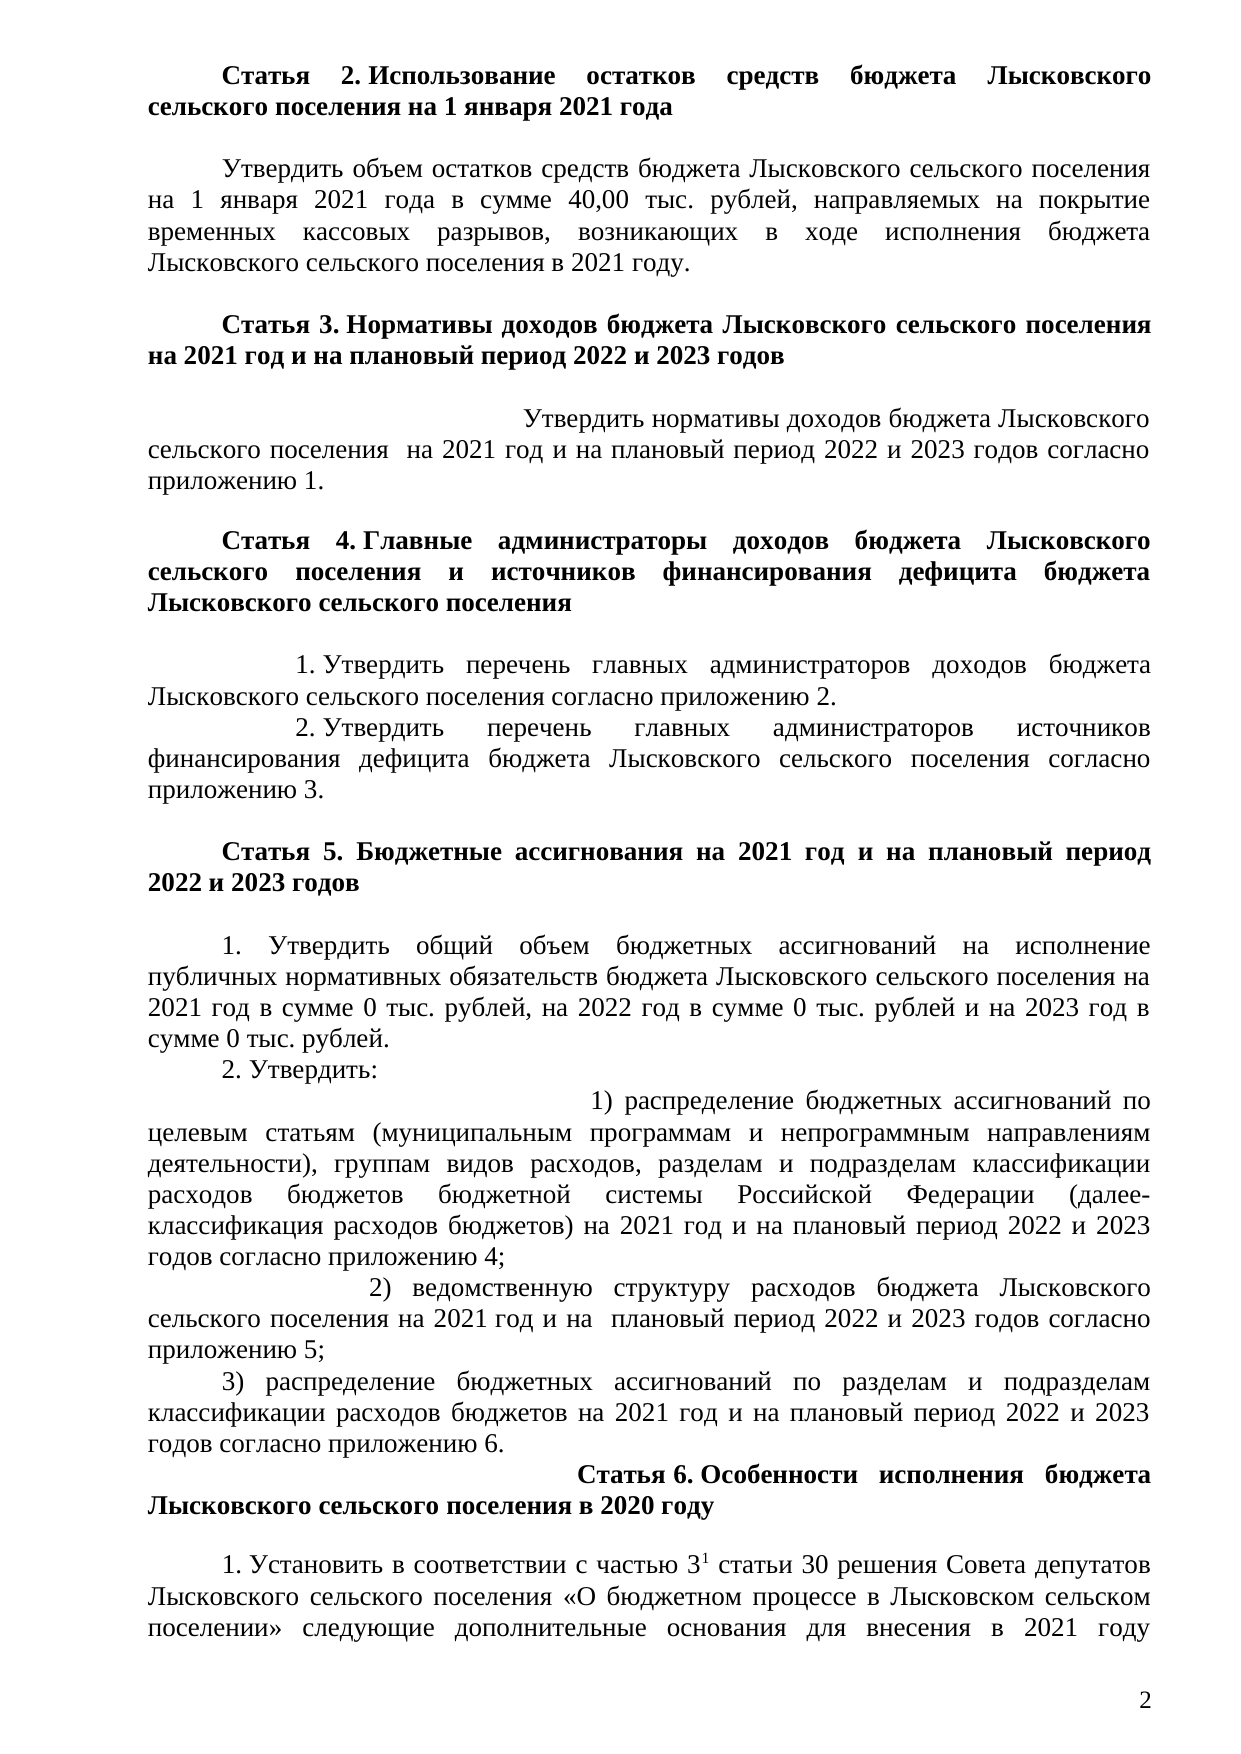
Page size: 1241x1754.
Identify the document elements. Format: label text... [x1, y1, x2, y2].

text Статья 4. Главные администраторы доходов бюджета Лысковского сельского поселения и источников финансирования дефицита бюджета Лысковского сельского поселения [148, 524, 1152, 617]
text Утвердить нормативы доходов бюджета Лысковского сельского поселения на 2021 год и на плановый период 2022 и 2023 годов согласно приложению 1. [148, 402, 1152, 495]
text 3) распределение бюджетных ассигнований по разделам и подразделам классификации расходов бюджетов на 2021 год и на плановый период 2022 и 2023 годов согласно приложению 6. [148, 1365, 1152, 1458]
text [148, 1548, 1152, 1642]
text 2. Утвердить: [148, 1053, 1152, 1084]
text Утвердить объем остатков средств бюджета Лысковского сельского поселения на 1 января 2021 года в сумме 40,00 тыс. рублей, направляемых на покрытие временных кассовых разрывов, возникающих в ходе исполнения бюджета Лысковского сельского поселения в 2021 году. [148, 152, 1152, 277]
text Статья 5. Бюджетные ассигнования на 2021 год и на плановый период 2022 и 2023 годов [148, 835, 1152, 898]
text 2. Утвердить перечень главных администраторов источников финансирования дефицита бюджета Лысковского сельского поселения согласно приложению 3. [148, 711, 1152, 804]
text Статья 3. Нормативы доходов бюджета Лысковского сельского поселения на 2021 год и на плановый период 2022 и 2023 годов [148, 308, 1152, 371]
text 1. Утвердить перечень главных администраторов доходов бюджета Лысковского сельского поселения согласно приложению 2. [148, 648, 1152, 711]
text 1) распределение бюджетных ассигнований по целевым статьям (муниципальным программам и непрограммным направлениям деятельности), группам видов расходов, разделам и подразделам классификации расходов бюджетов бюджетной системы Российской Федерации (далее-классификация расходов бюджетов) на 2021 год и на плановый период 2022 и 2023 годов согласно приложению 4; [148, 1084, 1152, 1271]
text 1. Утвердить общий объем бюджетных ассигнований на исполнение публичных нормативных обязательств бюджета Лысковского сельского поселения на 2021 год в сумме 0 тыс. рублей, на 2022 год в сумме 0 тыс. рублей и на 2023 год в сумме 0 тыс. рублей. [148, 929, 1152, 1053]
text Статья 6. Особенности исполнения бюджета Лысковского сельского поселения в 2020 году [148, 1458, 1152, 1521]
text 2) ведомственную структуру расходов бюджета Лысковского сельского поселения на 2021 год и на плановый период 2022 и 2023 годов согласно приложению 5; [148, 1271, 1152, 1365]
text Статья 2. Использование остатков средств бюджета Лысковского сельского поселения на 1 января 2021 года [148, 59, 1152, 121]
